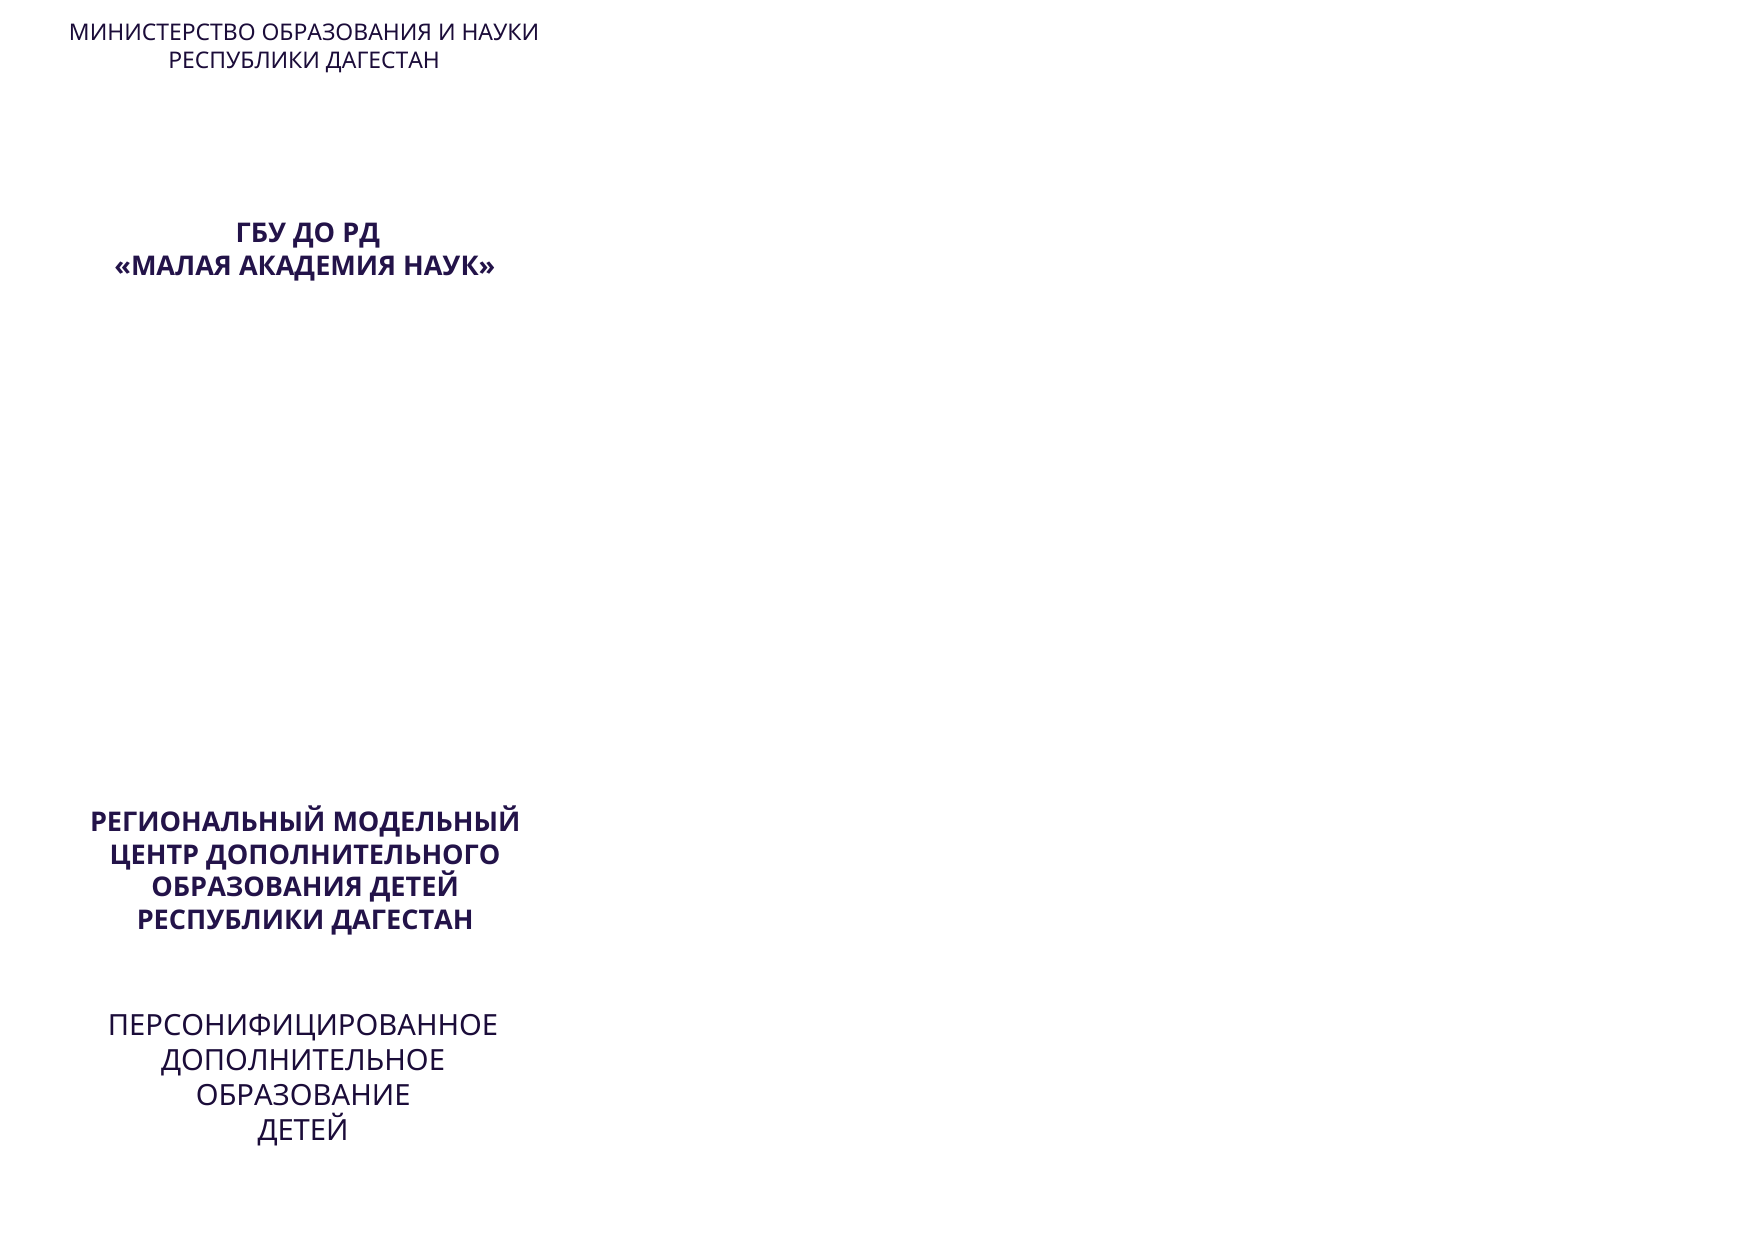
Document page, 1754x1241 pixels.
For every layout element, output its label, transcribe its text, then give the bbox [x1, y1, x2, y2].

text ГБУ ДО РД [54, 216, 561, 249]
text ПЕРСОНИФИЦИРОВАННОЕ ДОПОЛНИТЕЛЬНОЕ ОБРАЗОВАНИЕ [50, 1007, 556, 1112]
text МИНИСТЕРСТВО ОБРАЗОВАНИЯ И НАУКИ РЕСПУБЛИКИ ДАГЕСТАН [52, 19, 556, 74]
text ДЕТЕЙ [50, 1112, 556, 1147]
text «МАЛАЯ АКАДЕМИЯ НАУК» [54, 249, 556, 281]
text РЕГИОНАЛЬНЫЙ МОДЕЛЬНЫЙ ЦЕНТР ДОПОЛНИТЕЛЬНОГО ОБРАЗОВАНИЯ ДЕТЕЙ РЕСПУБЛИКИ ДАГЕСТАН [54, 806, 556, 936]
